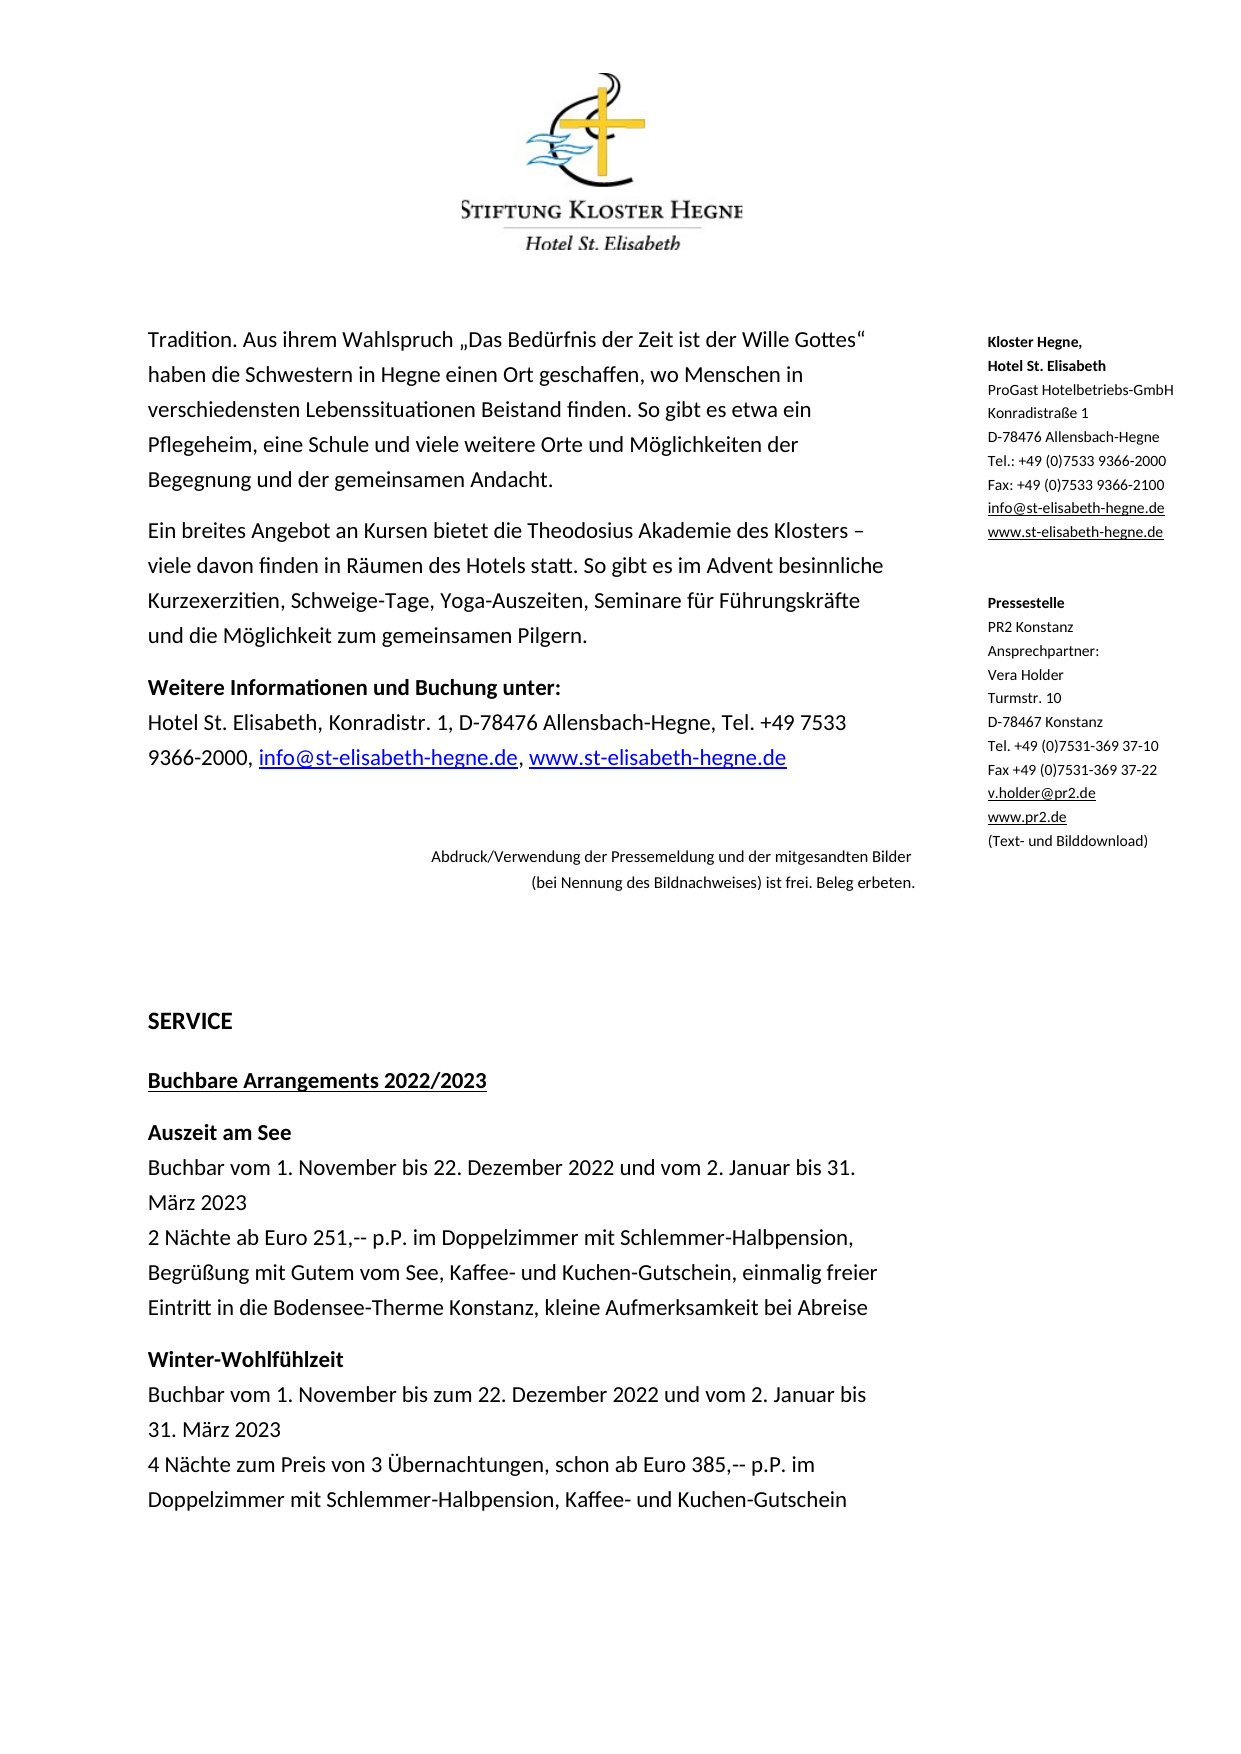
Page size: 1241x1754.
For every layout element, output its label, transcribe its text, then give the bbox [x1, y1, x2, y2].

picture [461, 73, 743, 249]
text Ein breites Angebot an Kursen bietet die Theodosius Akademie des Klosters – viele davon finden in Räumen des Hotels statt. So gibt es im Advent besinnliche Kurzexerzitien, Schweige-Tage, Yoga-Auszeiten, Seminare für Führungskräfte und die Möglichkeit zum gemeinsamen Pilgern. [148, 517, 901, 649]
text Buchbare Arrangements 2022/2023 [148, 1066, 901, 1094]
text Winter-Wohlfühlzeit Buchbar vom 1. November bis zum 22. Dezember 2022 und vom 2. Januar bis 31. März 2023 4 Nächte zum Preis von 3 Übernachtungen, schon ab Euro 385,-- p.P. im Doppelzimmer mit Schlemmer-Halbpension, Kaffee- und Kuchen-Gutschein [148, 1345, 901, 1513]
text SERVICE [148, 1005, 916, 1036]
text Auszeit am See Buchbar vom 1. November bis 22. Dezember 2022 und vom 2. Januar bis 31. März 2023 2 Nächte ab Euro 251,-- p.P. im Doppelzimmer mit Schlemmer-Halbpension, Begrüßung mit Gutem vom See, Kaffee- und Kuchen-Gutschein, einmalig freier Eintritt in die Bodensee-Therme Konstanz, kleine Aufmerksamkeit bei Abreise [148, 1118, 901, 1321]
text Abdruck/Verwendung der Pressemeldung und der mitgesandten Bilder (bei Nennung des Bildnachweises) ist frei. Beleg erbeten. [148, 847, 916, 892]
text Weitere Informationen und Buchung unter: Hotel St. Elisabeth, Konradistr. 1, D-78476 Allensbach-Hegne, Tel. +49 7533 9366-2000, info@st-elisabeth-hegne.de, www.st-elisabeth-hegne.de [148, 673, 901, 771]
